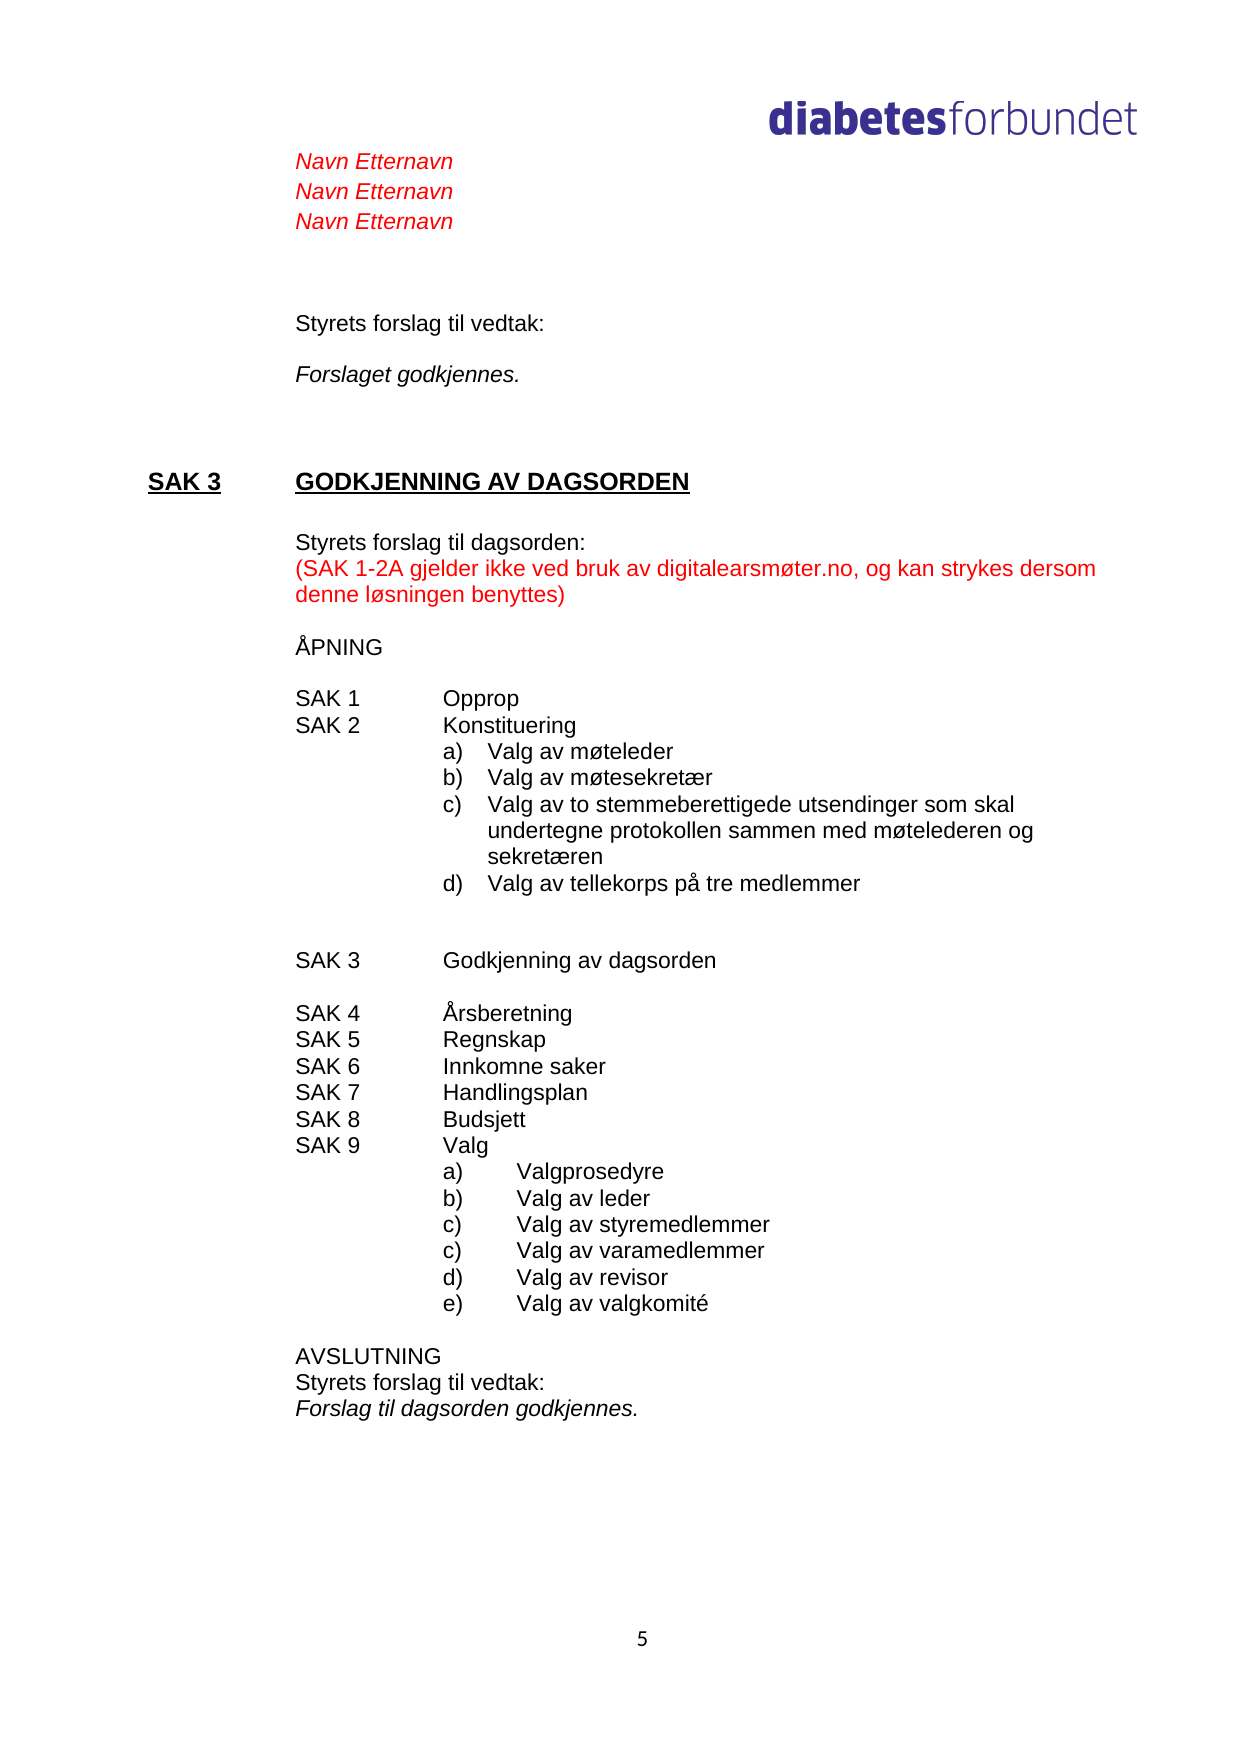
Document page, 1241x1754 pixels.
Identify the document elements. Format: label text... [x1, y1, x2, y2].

list Valg av tellekorps på tre medlemmer [443, 870, 1137, 896]
list Valg av to stemmeberettigede utsendinger som skal [443, 791, 1137, 817]
subtitle SAK 3 Godkjenning av dagsorden [221, 947, 1137, 974]
text SAK 6 Innkomne saker [221, 1053, 1137, 1079]
text Navn Etternavn Navn Etternavn Navn Etternavn [221, 148, 1137, 234]
text b) Valg av leder [148, 1184, 1137, 1211]
text c) Valg av varamedlemmer [148, 1237, 1137, 1264]
text SAK 4 Årsberetning [295, 974, 1137, 1026]
text SAK 5 Regnskap [295, 1026, 1137, 1053]
text Forslaget godkjennes. [148, 361, 1137, 387]
text a) Valgprosedyre [133, 1158, 1137, 1184]
text SAK 7 Handlingsplan [221, 1079, 1137, 1106]
text Forslag til dagsorden godkjennes. [148, 1395, 1137, 1422]
text SAK 2 Konstituering [221, 712, 1137, 738]
text Styrets forslag til vedtak: [148, 310, 1137, 336]
text Styrets forslag til vedtak: [148, 1369, 1137, 1395]
text undertegne protokollen sammen med møtelederen og sekretæren [487, 817, 1137, 870]
text SAK 8 Budsjett [221, 1106, 1137, 1132]
text c) Valg av styremedlemmer [148, 1211, 1137, 1237]
text ÅPNING [221, 634, 1137, 661]
title Styrets forslag til dagsorden: (SAK 1-2A gjelder ikke ved bruk av digitalearsmøter.no, og kan strykes dersom denne løsningen benyttes) [295, 529, 1137, 608]
list Valg av møteleder [443, 738, 1137, 764]
text AVSLUTNING [221, 1343, 1137, 1369]
list Valg av møtesekretær [443, 764, 1137, 791]
picture [769, 101, 1137, 135]
text d) Valg av revisor [148, 1264, 1137, 1290]
text SAK 1 Opprop [221, 685, 1137, 712]
subtitle SAK 3 GODKJENNING AV DAGSORDEN [148, 467, 1137, 496]
text e) Valg av valgkomité [148, 1290, 1137, 1316]
text SAK 9 Valg [221, 1132, 1137, 1158]
